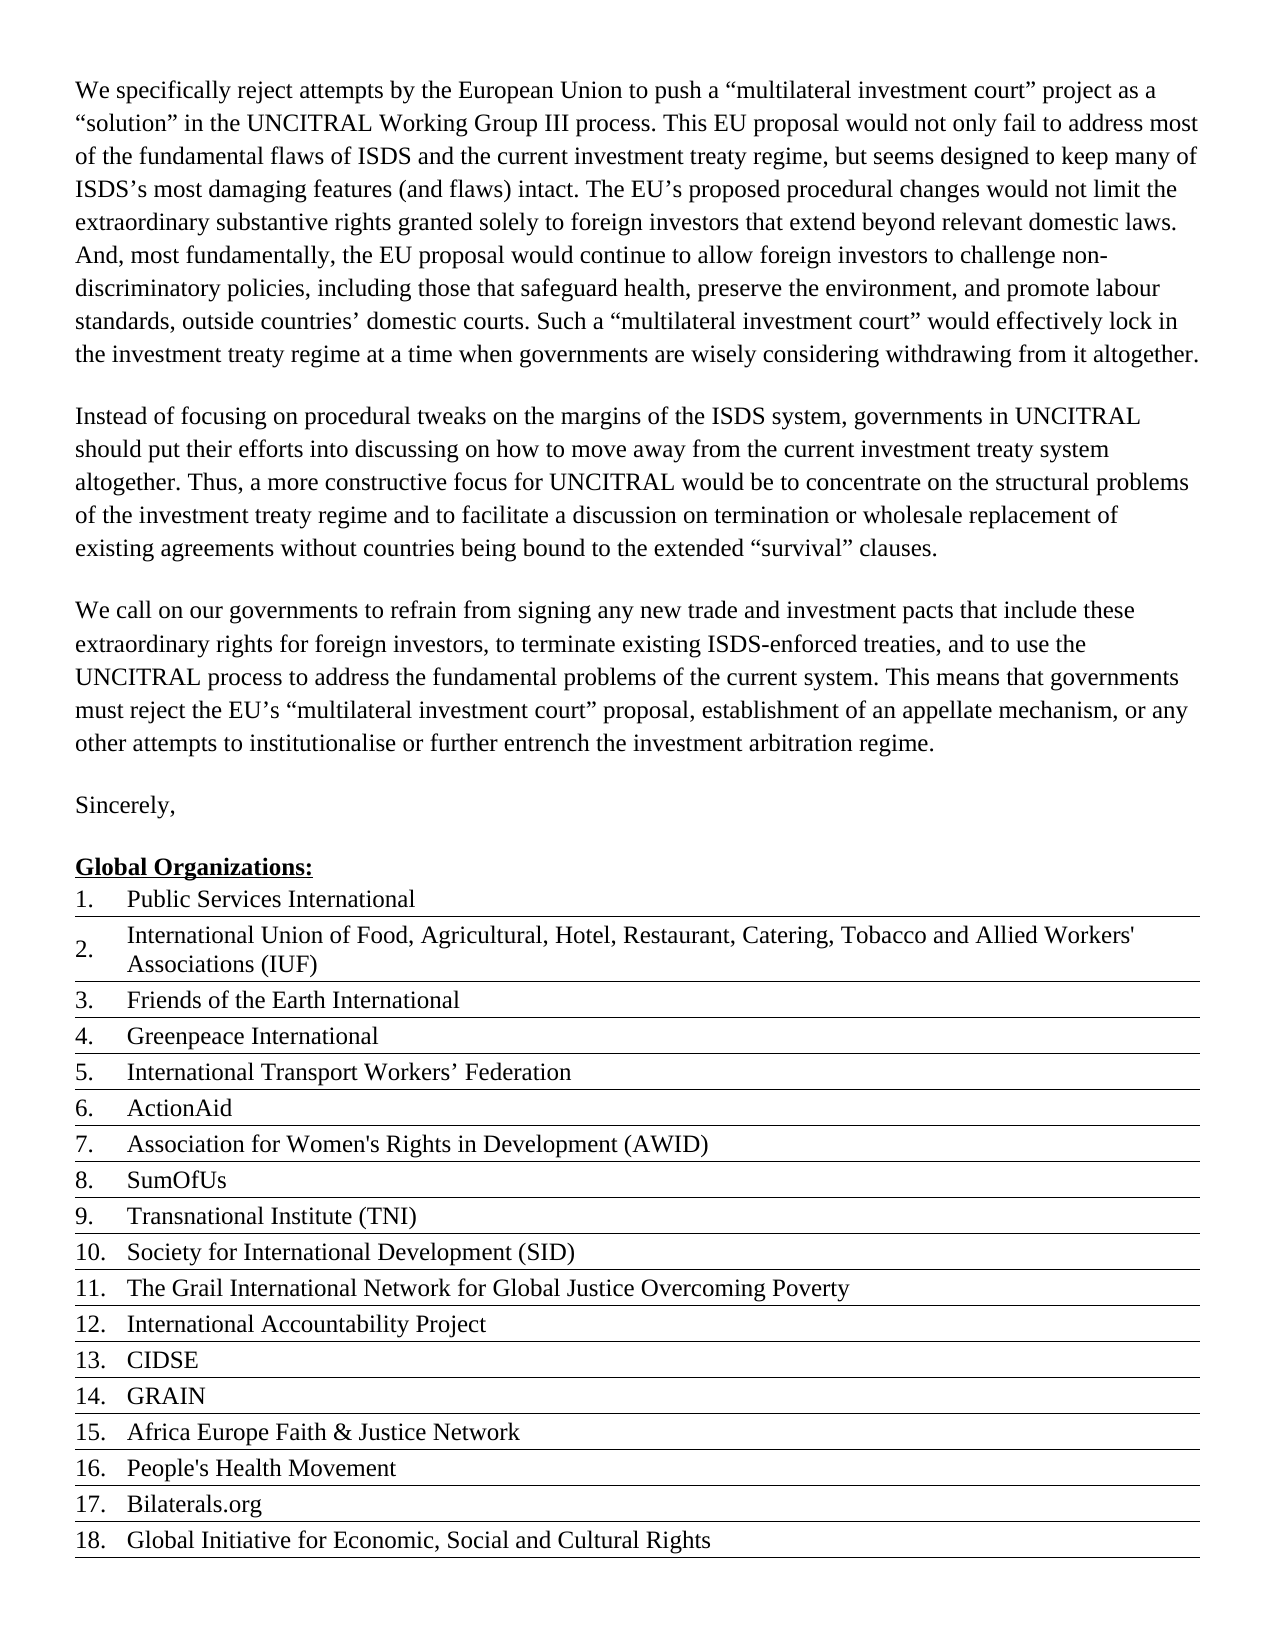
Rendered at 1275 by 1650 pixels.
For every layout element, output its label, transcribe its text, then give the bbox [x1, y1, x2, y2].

table_cell [75, 1306, 122, 1341]
table_cell Bilaterals.org [122, 1486, 1200, 1521]
table_cell [75, 1342, 122, 1377]
table_cell Africa Europe Faith & Justice Network [122, 1414, 1200, 1449]
table_cell International Transport Workers’ Federation [122, 1054, 1200, 1089]
table_cell [75, 1018, 122, 1053]
table_cell [75, 1162, 122, 1197]
table_cell International Accountability Project [122, 1306, 1200, 1341]
table_cell [75, 1522, 122, 1557]
table_cell [75, 1126, 122, 1161]
text We call on our governments to refrain from signing any new trade and investment pacts that include these extraordinary rights for foreign investors, to terminate existing ISDS-enforced treaties, and to use the UNCITRAL process to address the fundamental problems of the current system. This means that governments must reject the EU’s “multilateral investment court” proposal, establishment of an appellate mechanism, or any other attempts to institutionalise or further entrench the investment arbitration regime. [75, 596, 1200, 756]
text We specifically reject attempts by the European Union to push a “multilateral investment court” project as a “solution” in the UNCITRAL Working Group III process. This EU proposal would not only fail to address most of the fundamental flaws of ISDS and the current investment treaty regime, but seems designed to keep many of ISDS’s most damaging features (and flaws) intact. The EU’s proposed procedural changes would not limit the extraordinary substantive rights granted solely to foreign investors that extend beyond relevant domestic laws. And, most fundamentally, the EU proposal would continue to allow foreign investors to challenge non-discriminatory policies, including those that safeguard health, preserve the environment, and promote labour standards, outside countries’ domestic courts. Such a “multilateral investment court” would effectively lock in the investment treaty regime at a time when governments are wisely considering withdrawing from it altogether. [75, 75, 1200, 368]
table_cell [75, 1090, 122, 1125]
table_header [75, 881, 122, 916]
table_cell ActionAid [122, 1090, 1200, 1125]
table_cell Association for Women's Rights in Development (AWID) [122, 1126, 1200, 1161]
table_cell [75, 1270, 122, 1305]
table_cell [75, 1486, 122, 1521]
text Instead of focusing on procedural tweaks on the margins of the ISDS system, governments in UNCITRAL should put their efforts into discussing on how to move away from the current investment treaty system altogether. Thus, a more constructive focus for UNCITRAL would be to concentrate on the structural problems of the investment treaty regime and to facilitate a discussion on termination or wholesale replacement of existing agreements without countries being bound to the extended “survival” clauses. [75, 401, 1200, 562]
table_cell [75, 982, 122, 1017]
table_cell CIDSE [122, 1342, 1200, 1377]
table_cell International Union of Food, Agricultural, Hotel, Restaurant, Catering, Tobacco and Allied Workers' Associations (IUF) [122, 917, 1200, 981]
table_cell [75, 1450, 122, 1485]
text Global Organizations: [75, 852, 1200, 881]
text Sincerely, [75, 790, 1200, 819]
table_cell Transnational Institute (TNI) [122, 1198, 1200, 1233]
table_cell Friends of the Earth International [122, 982, 1200, 1017]
table_cell [75, 1198, 122, 1233]
table_cell Greenpeace International [122, 1018, 1200, 1053]
table_cell Society for International Development (SID) [122, 1234, 1200, 1269]
table_cell The Grail International Network for Global Justice Overcoming Poverty [122, 1270, 1200, 1305]
table_cell [75, 917, 122, 981]
table_cell Global Initiative for Economic, Social and Cultural Rights [122, 1522, 1200, 1557]
table_cell People's Health Movement [122, 1450, 1200, 1485]
table_cell [75, 1414, 122, 1449]
table_cell [75, 1378, 122, 1413]
table_cell [75, 1054, 122, 1089]
table_cell [75, 1234, 122, 1269]
table_header Public Services International [122, 881, 1200, 916]
table_cell SumOfUs [122, 1162, 1200, 1197]
table_cell GRAIN [122, 1378, 1200, 1413]
